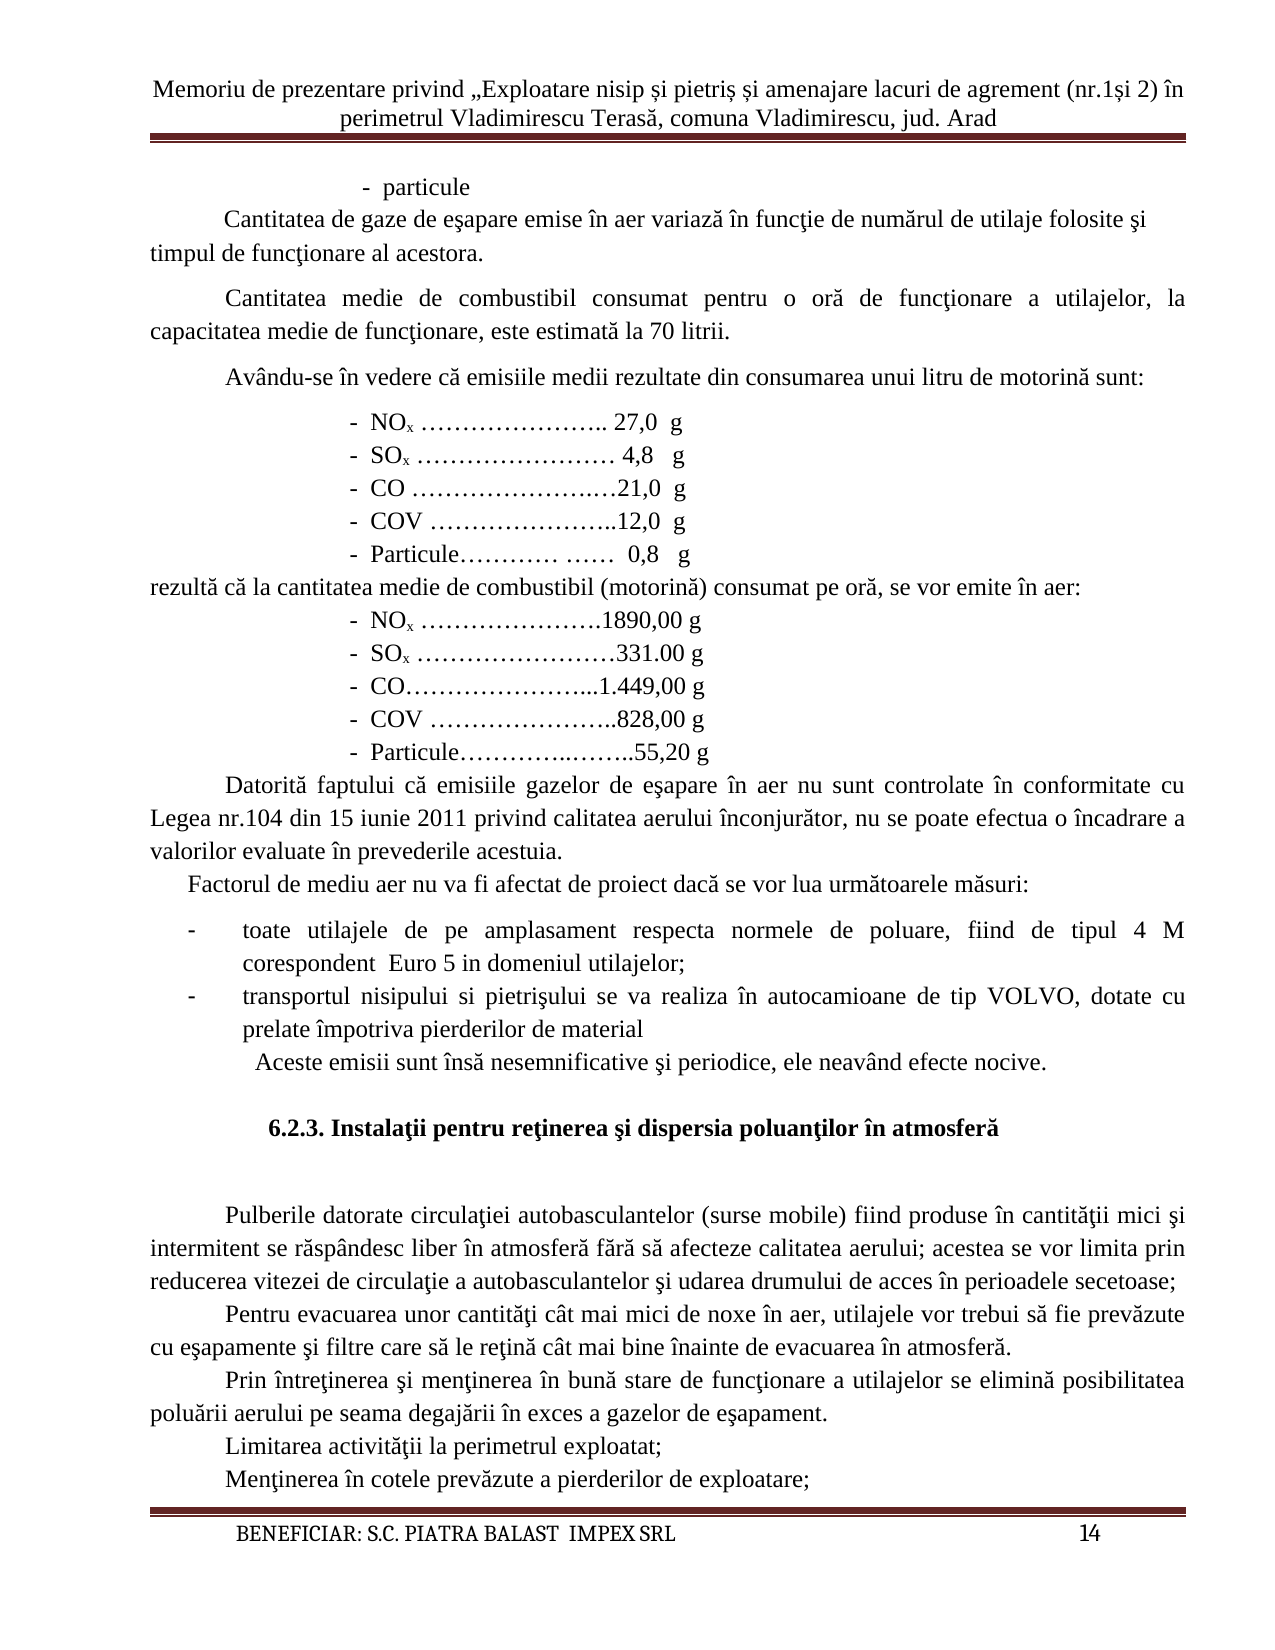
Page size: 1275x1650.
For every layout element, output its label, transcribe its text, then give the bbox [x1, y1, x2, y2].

list Pentru evacuarea unor cantităţi cât mai mici de noxe în aer, utilajele vor trebui să fie prevăzute cu eşapamente şi filtre care să le reţină cât mai bine înainte de evacuarea în atmosferă. [150, 1299, 1186, 1361]
text Aceste emisii sunt însă nesemnificative şi periodice, ele neavând efecte nocive. [179, 1047, 1186, 1076]
text Cantitatea de gaze de eşapare emise în aer variază în funcţie de numărul de utilaje folosite şi timpul de funcţionare al acestora. [150, 204, 1186, 266]
text - COV …………………..12,0 g [268, 506, 1186, 535]
text Cantitatea medie de combustibil consumat pentru o oră de funcţionare a utilajelor, la capacitatea medie de funcţionare, este estimată la 70 litrii. [150, 283, 1186, 345]
list transportul nisipului si pietrişului se va realiza în autocamioane de tip VOLVO, dotate cu prelate împotriva pierderilor de material [187, 981, 1186, 1043]
text 6.2.3. Instalaţii pentru reţinerea şi dispersia poluanţilor în atmosferă [150, 1113, 1186, 1142]
text - particule [306, 172, 1186, 200]
text - CO…………………...1.449,00 g [150, 671, 1186, 700]
text - Particule…………..……..55,20 g [150, 737, 1186, 766]
text Factorul de mediu aer nu va fi afectat de proiect dacă se vor lua următoarele măsuri: [150, 869, 1186, 898]
text rezultă că la cantitatea medie de combustibil (motorină) consumat pe oră, se vor emite în aer: [150, 572, 1186, 601]
text Avându-se în vedere că emisiile medii rezultate din consumarea unui litru de motorină sunt: [150, 362, 1186, 390]
text - SOx …………………… 4,8 g [150, 440, 1186, 469]
text - SOx ……………………331.00 g [150, 638, 1186, 667]
text - NOx ………………….. 27,0 g [150, 407, 1186, 436]
list Pulberile datorate circulaţiei autobasculantelor (surse mobile) fiind produse în cantităţii mici şi intermitent se răspândesc liber în atmosferă fără să afecteze calitatea aerului; acestea se vor limita prin reducerea vitezei de circulaţie a autobasculantelor şi udarea drumului de acces în perioadele secetoase; [150, 1200, 1186, 1295]
text - NOx ………………….1890,00 g [150, 605, 1186, 634]
list toate utilajele de pe amplasament respecta normele de poluare, fiind de tipul 4 M corespondent Euro 5 in domeniul utilajelor; [187, 915, 1186, 977]
list Limitarea activităţii la perimetrul exploatat; [225, 1431, 1186, 1460]
text - COV …………………..828,00 g [150, 704, 1186, 733]
text Datorită faptului că emisiile gazelor de eşapare în aer nu sunt controlate în conformitate cu Legea nr.104 din 15 iunie 2011 privind calitatea aerului înconjurător, nu se poate efectua o încadrare a valorilor evaluate în prevederile acestuia. [150, 770, 1186, 865]
text - Particule………… …… 0,8 g [268, 539, 1186, 568]
list Menţinerea în cotele prevăzute a pierderilor de exploatare; [225, 1464, 1186, 1493]
text - CO ………………….…21,0 g [150, 473, 1186, 502]
list Prin întreţinerea şi menţinerea în bună stare de funcţionare a utilajelor se elimină posibilitatea poluării aerului pe seama degajării în exces a gazelor de eşapament. [150, 1365, 1186, 1427]
